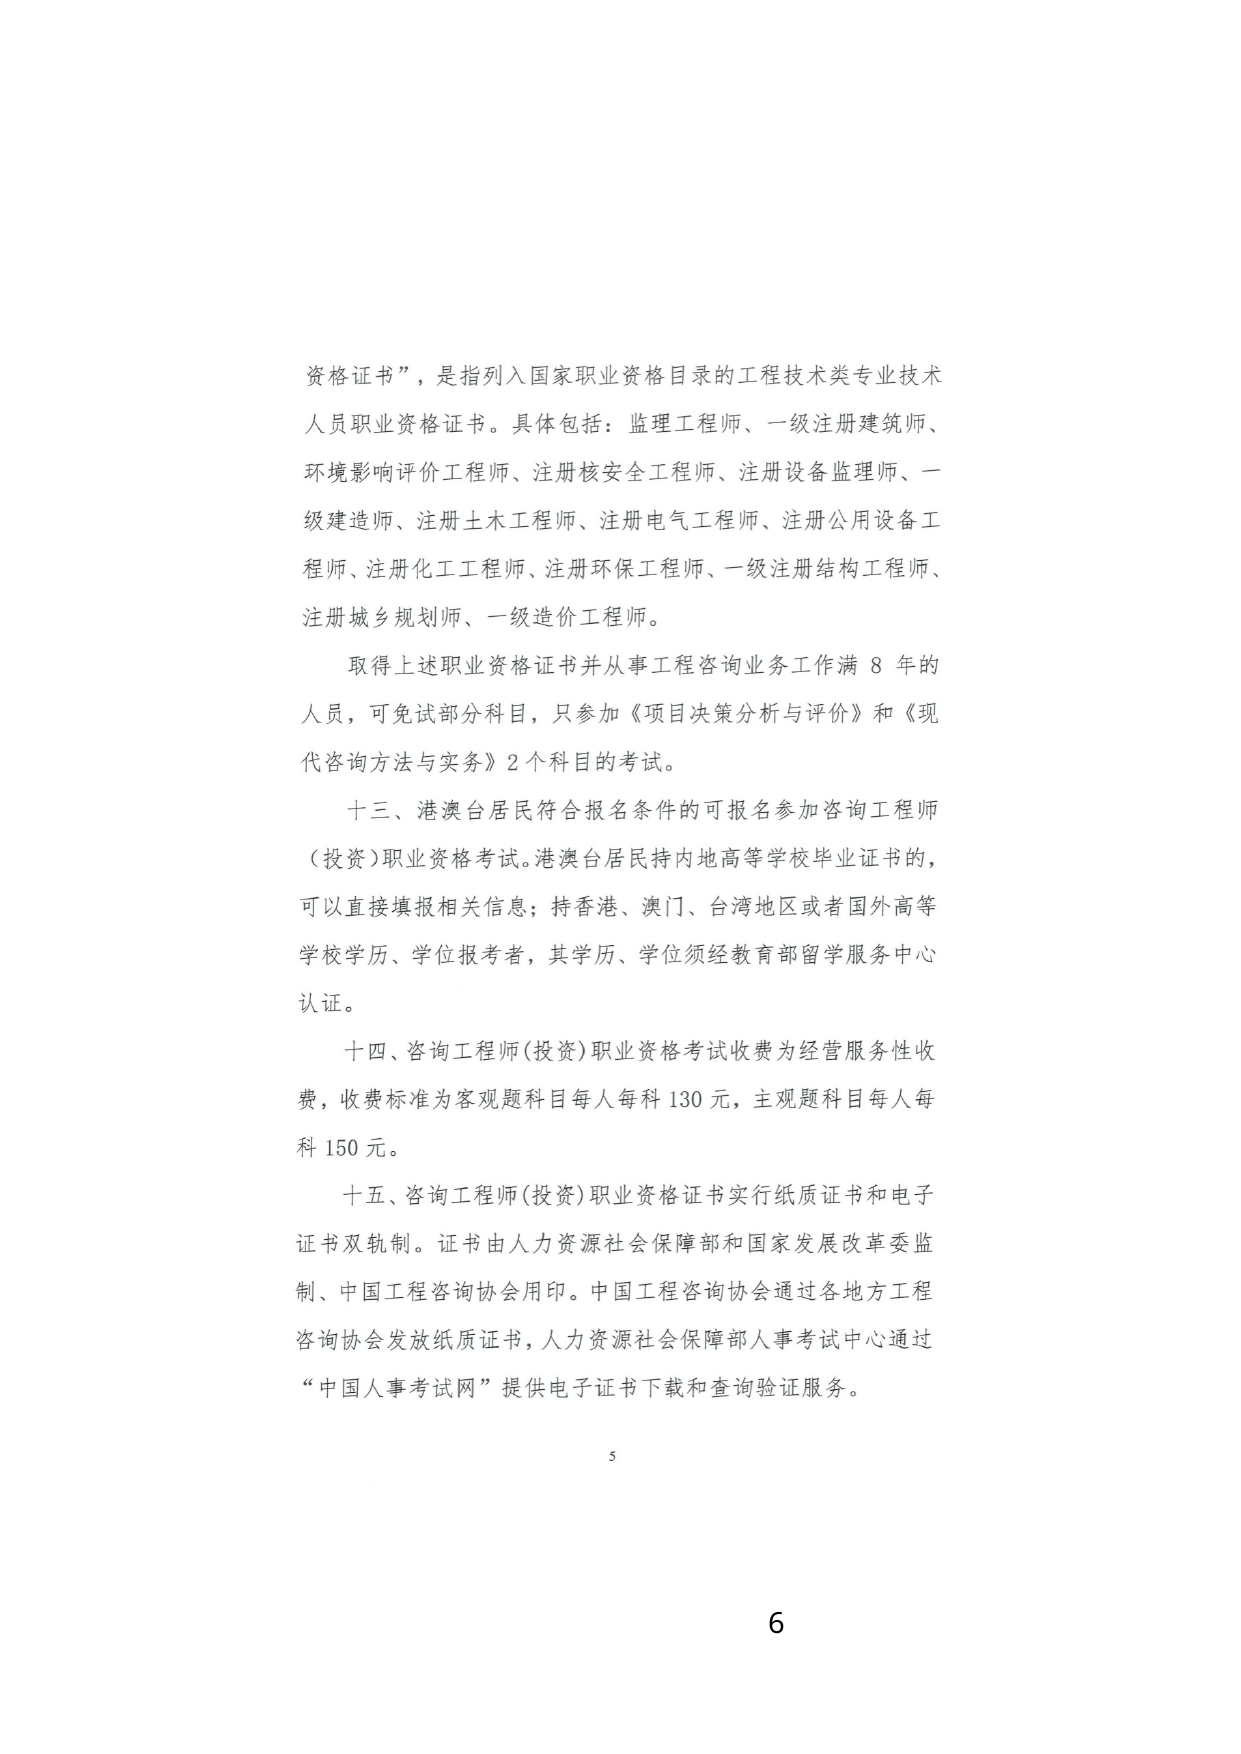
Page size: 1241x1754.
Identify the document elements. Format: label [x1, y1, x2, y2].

picture [165, 231, 1087, 1535]
